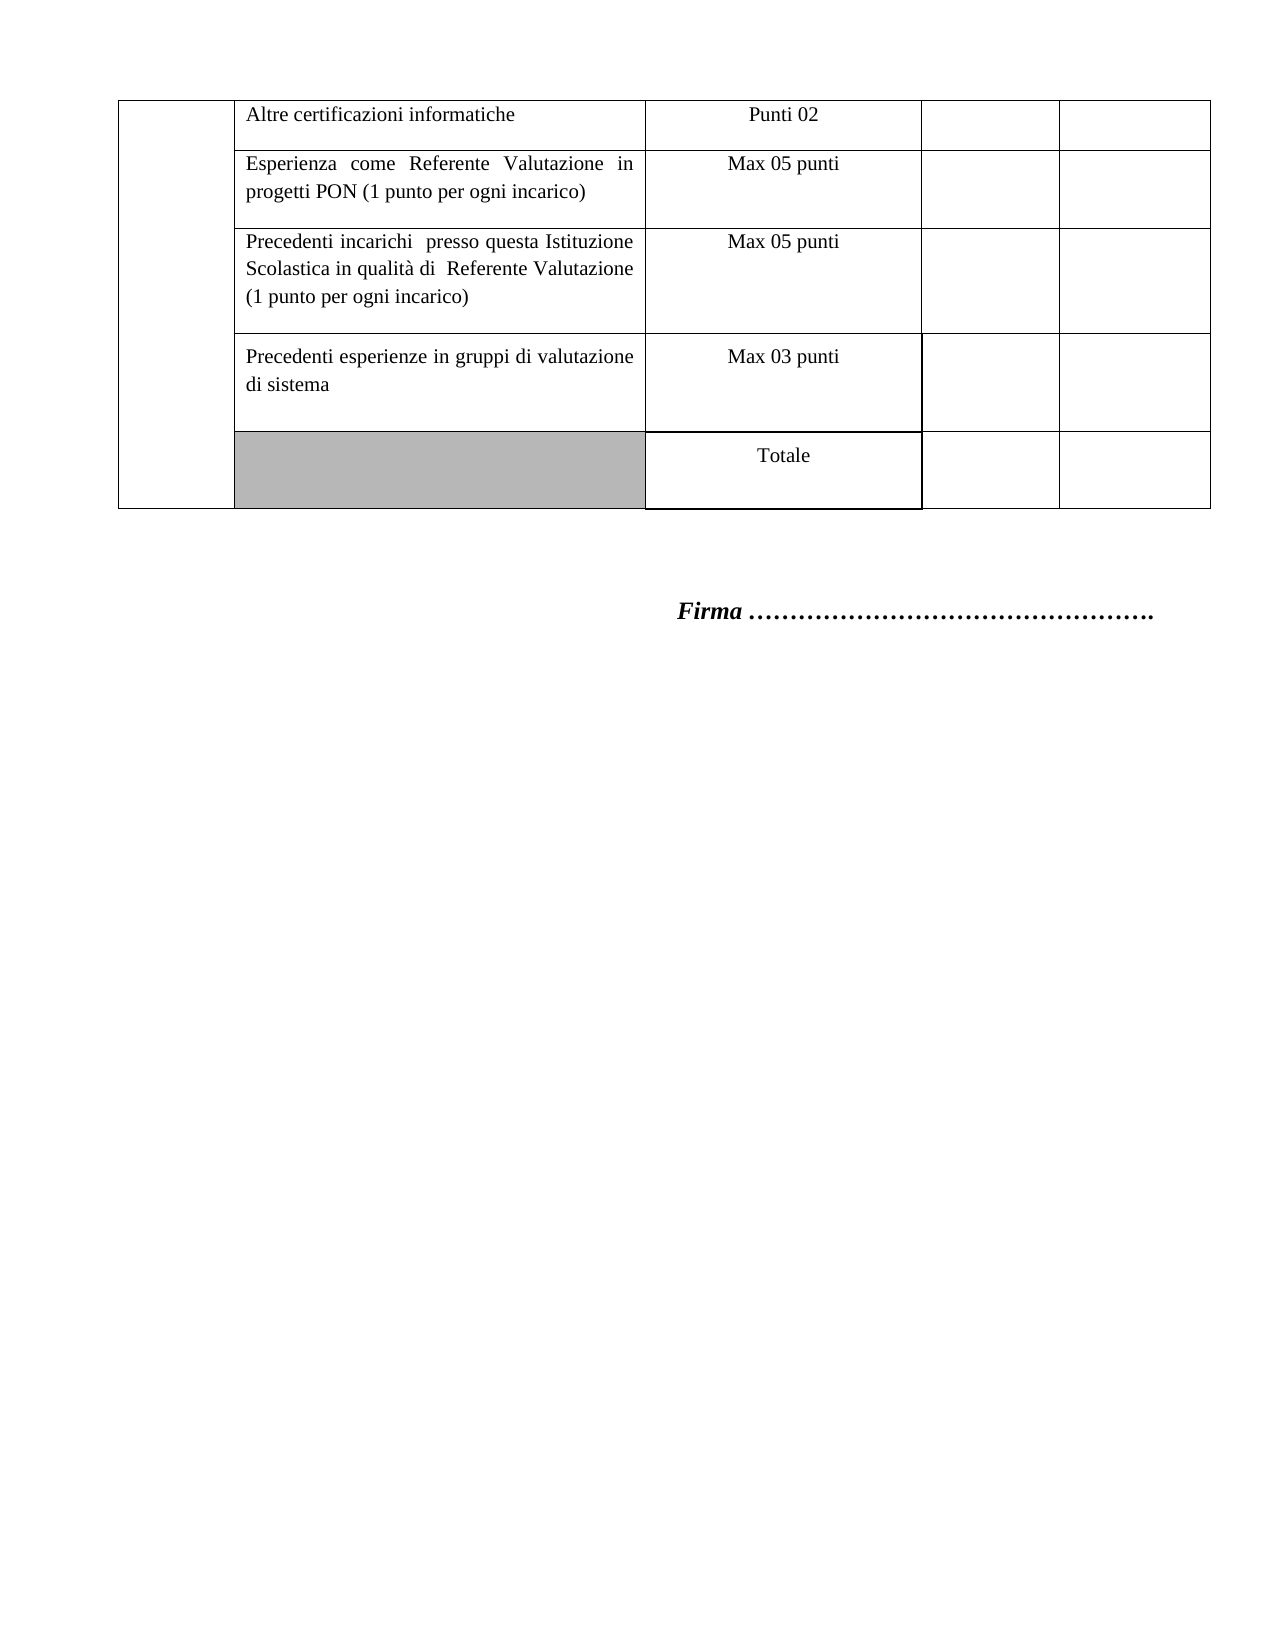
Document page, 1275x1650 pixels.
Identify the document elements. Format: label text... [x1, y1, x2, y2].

table_cell Max 03 punti [646, 334, 921, 431]
table_cell [1060, 151, 1210, 228]
table_cell [923, 334, 1059, 431]
table_cell [1060, 229, 1210, 333]
table_cell [922, 229, 1059, 333]
table_cell Punti 02 [646, 101, 921, 150]
table_cell Max 05 punti [646, 151, 921, 228]
table_cell [922, 151, 1059, 228]
table_cell [235, 432, 645, 508]
table_cell [1060, 334, 1210, 431]
table_cell [1060, 101, 1210, 150]
table_cell Altre certificazioni informatiche [235, 101, 645, 150]
table_cell [1060, 432, 1210, 508]
table_cell Precedenti incarichi presso questa Istituzione Scolastica in qualità di Referente Valutazione (1 punto per ogni incarico) [235, 229, 645, 333]
table_cell Esperienza come Referente Valutazione in progetti PON (1 punto per ogni incarico) [235, 151, 645, 228]
text Firma …………………………………………. [118, 596, 1157, 625]
table_cell Totale [646, 433, 921, 508]
table_cell Precedenti esperienze in gruppi di valutazione di sistema [235, 334, 645, 431]
table_cell Max 05 punti [646, 229, 921, 333]
table_cell [923, 432, 1059, 508]
table_cell [922, 101, 1059, 150]
